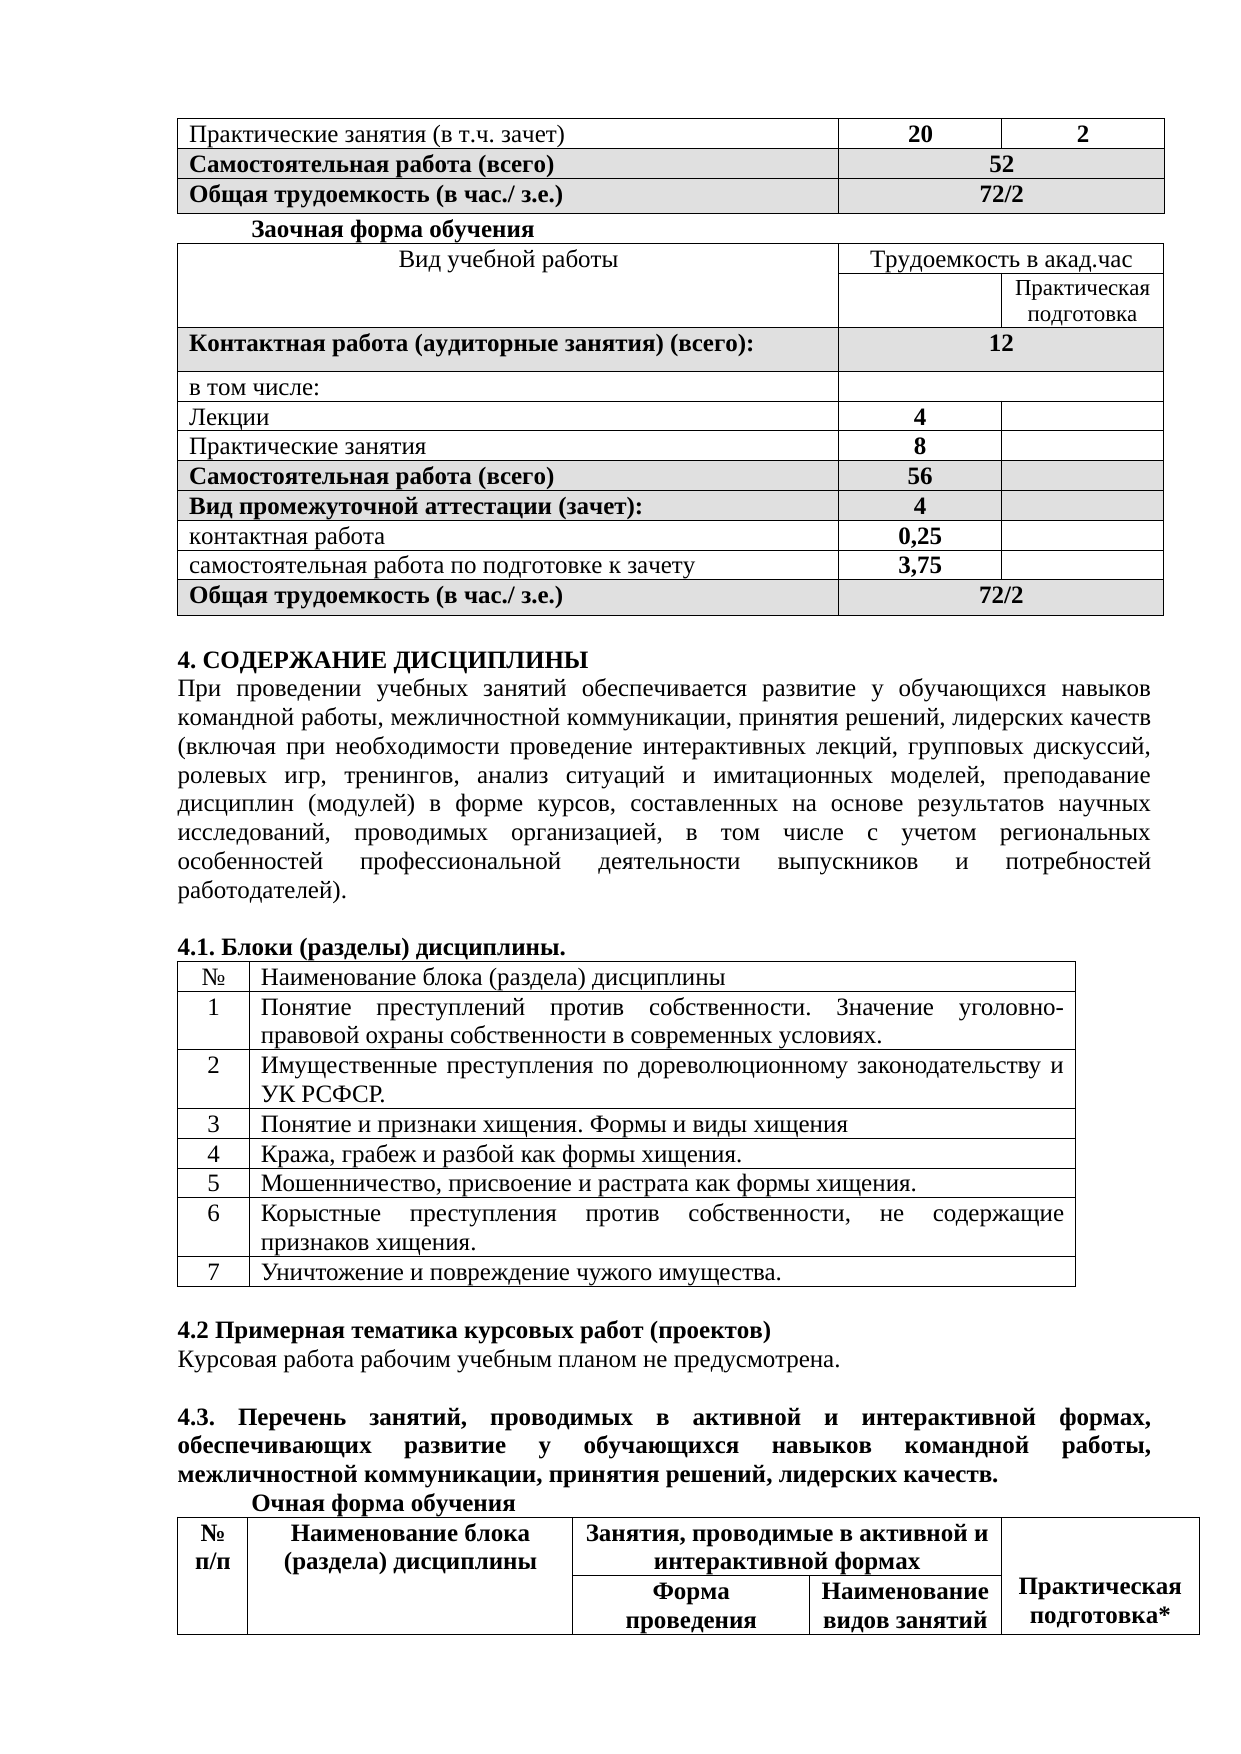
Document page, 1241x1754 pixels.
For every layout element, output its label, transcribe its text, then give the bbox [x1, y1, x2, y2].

table_cell 8 [839, 431, 1001, 460]
table_cell в том числе: [178, 372, 838, 401]
table_cell Мошенничество, присвоение и растрата как формы хищения. [250, 1169, 1075, 1197]
text 4.3. Перечень занятий, проводимых в активной и интерактивной формах, обеспечивающих развитие у обучающихся навыков командной работы, межличностной коммуникации, принятия решений, лидерских качеств. [177, 1402, 1152, 1488]
table_header Наименование блока (раздела) дисциплины [250, 962, 1075, 991]
text Заочная форма обучения [177, 214, 1152, 243]
table_header Трудоемкость в акад.час [839, 244, 1163, 273]
table_cell 2 [178, 1050, 249, 1108]
table_cell 4 [178, 1139, 249, 1167]
table_cell [1002, 551, 1163, 579]
table_cell контактная работа [178, 521, 838, 549]
table_cell 3,75 [839, 551, 1001, 579]
table_cell [839, 372, 1163, 401]
table_cell 7 [178, 1257, 249, 1286]
table_header Наименование блока (раздела) дисциплины [248, 1518, 572, 1634]
text 4.2 Примерная тематика курсовых работ (проектов) [177, 1315, 1152, 1344]
table_cell 6 [178, 1198, 249, 1256]
table_cell [839, 274, 1001, 327]
table_cell Самостоятельная работа (всего) [178, 149, 838, 178]
table_cell [1002, 461, 1163, 490]
table_cell 72/2 [839, 179, 1164, 213]
text 4. Содержание дисциплины [177, 645, 1152, 673]
table_header Вид учебной работы [178, 244, 838, 327]
table_cell [1002, 431, 1163, 460]
table_cell Общая трудоемкость (в час./ з.е.) [178, 580, 838, 615]
table_cell 20 [839, 119, 1001, 148]
table_cell 4 [839, 402, 1001, 430]
text 4.1. Блоки (разделы) дисциплины. [177, 932, 1152, 961]
table_header № [178, 962, 249, 991]
table_header № п/п [178, 1518, 247, 1634]
table_cell Практические занятия [178, 431, 838, 460]
text При проведении учебных занятий обеспечивается развитие у обучающихся навыков командной работы, межличностной коммуникации, принятия решений, лидерских качеств (включая при необходимости проведение интерактивных лекций, групповых дискуссий, ролевых игр, тренингов, анализ ситуаций и имитационных моделей, преподавание дисциплин (модулей) в форме курсов, составленных на основе результатов научных исследований, проводимых организацией, в том числе с учетом региональных особенностей профессиональной деятельности выпускников и потребностей работодателей). [177, 673, 1152, 903]
table_header Занятия, проводимые в активной и интерактивной формах [573, 1518, 1001, 1575]
table_cell Практические занятия (в т.ч. зачет) [178, 119, 838, 148]
table_cell Кража, грабеж и разбой как формы хищения. [250, 1139, 1075, 1167]
table_cell 12 [839, 328, 1163, 371]
table_cell Самостоятельная работа (всего) [178, 461, 838, 490]
text Очная форма обучения [177, 1488, 1152, 1517]
table_cell 52 [839, 149, 1164, 178]
text Курсовая работа рабочим учебным планом не предусмотрена. [177, 1344, 1152, 1373]
table_cell 4 [839, 491, 1001, 520]
table_cell Контактная работа (аудиторные занятия) (всего): [178, 328, 838, 371]
table_cell Лекции [178, 402, 838, 430]
table_cell 2 [1002, 119, 1164, 148]
table_cell Практическая подготовка [1002, 274, 1163, 327]
table_cell 72/2 [839, 580, 1163, 615]
table_cell Корыстные преступления против собственности, не содержащие признаков хищения. [250, 1198, 1075, 1256]
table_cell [573, 1576, 809, 1634]
table_header Практическая подготовка* [1002, 1518, 1199, 1634]
table_cell Вид промежуточной аттестации (зачет): [178, 491, 838, 520]
table_cell Имущественные преступления по дореволюционному законодательству и УК РСФСР. [250, 1050, 1075, 1108]
table_cell Уничтожение и повреждение чужого имущества. [250, 1257, 1075, 1286]
table_cell 1 [178, 992, 249, 1049]
table_cell 3 [178, 1109, 249, 1138]
table_cell Понятие преступлений против собственности. Значение уголовно-правовой охраны собственности в современных условиях. [250, 992, 1075, 1049]
table_cell [1002, 491, 1163, 520]
table_cell 5 [178, 1169, 249, 1197]
table_cell 56 [839, 461, 1001, 490]
table_cell [1002, 521, 1163, 549]
table_cell 0,25 [839, 521, 1001, 549]
table_cell Понятие и признаки хищения. Формы и виды хищения [250, 1109, 1075, 1138]
table_cell Общая трудоемкость (в час./ з.е.) [178, 179, 838, 213]
table_cell [1002, 402, 1163, 430]
table_cell самостоятельная работа по подготовке к зачету [178, 551, 838, 579]
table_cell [810, 1576, 1001, 1634]
